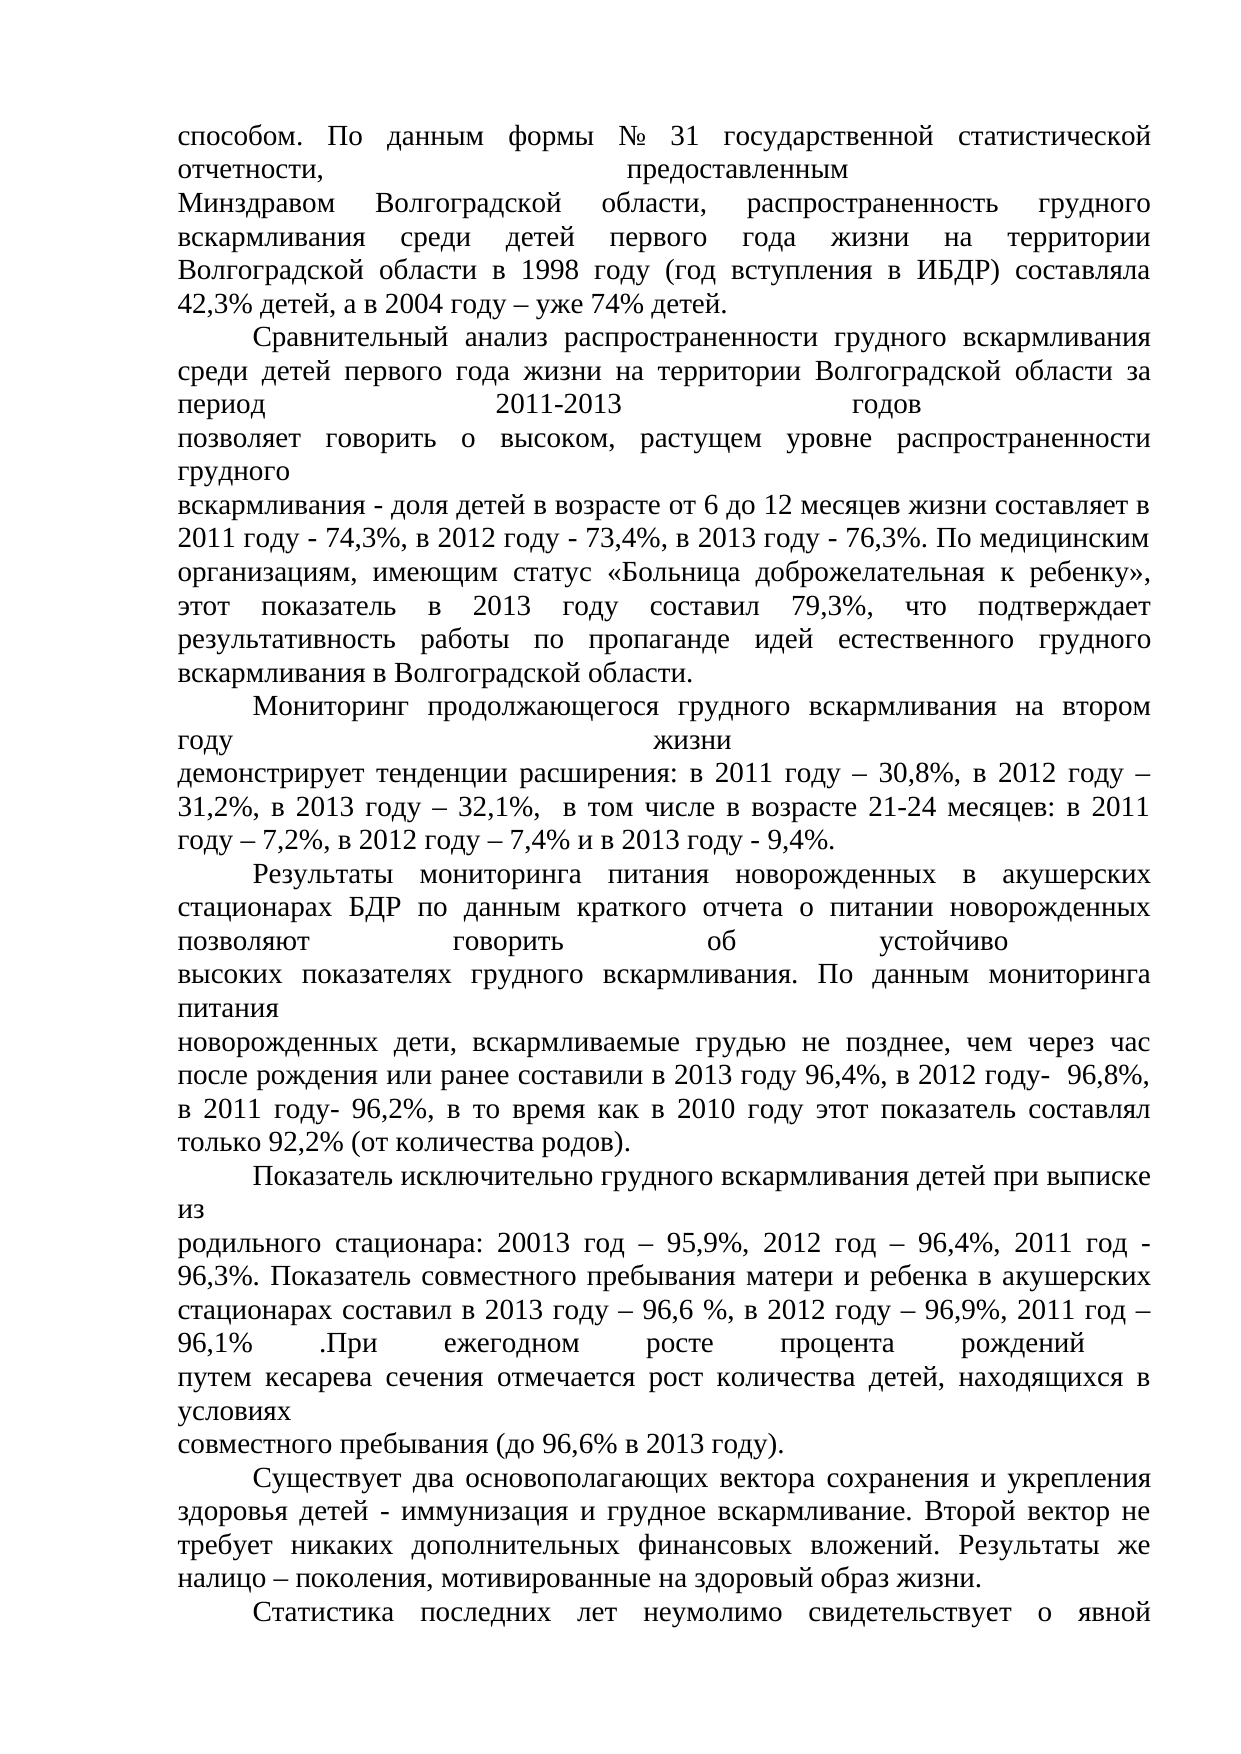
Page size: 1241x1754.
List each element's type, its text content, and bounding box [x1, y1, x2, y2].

text Сравнительный анализ распространенности грудного вскармливания среди детей первого года жизни на территории Волгоградской области за период 2011-2013 годов позволяет говорить о высоком, растущем уровне распространенности грудного вскармливания - доля детей в возрасте от 6 до 12 месяцев жизни составляет в 2011 году - 74,3%, в 2012 году - 73,4%, в 2013 году - 76,3%. По медицинским организациям, имеющим статус «Больница доброжелательная к ребенку», этот показатель в 2013 году составил 79,3%, что подтверждает результативность работы по пропаганде идей естественного грудного вскармливания в Волгоградской области. [177, 319, 1152, 688]
text Мониторинг продолжающегося грудного вскармливания на втором году жизни демонстрирует тенденции расширения: в 2011 году – 30,8%, в 2012 году – 31,2%, в 2013 году – 32,1%, в том числе в возрасте 21-24 месяцев: в 2011 году – 7,2%, в 2012 году – 7,4% и в 2013 году - 9,4%. [177, 688, 1152, 856]
text Показатель исключительно грудного вскармливания детей при выписке из родильного стационара: 20013 год – 95,9%, 2012 год – 96,4%, 2011 год - 96,3%. Показатель совместного пребывания матери и ребенка в акушерских стационарах составил в 2013 году – 96,6 %, в 2012 году – 96,9%, 2011 год – 96,1% .При ежегодном росте процента рождений путем кесарева сечения отмечается рост количества детей, находящихся в условиях совместного пребывания (до 96,6% в 2013 году). [177, 1158, 1152, 1460]
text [177, 118, 1152, 319]
text Результаты мониторинга питания новорожденных в акушерских стационарах БДР по данным краткого отчета о питании новорожденных позволяют говорить об устойчиво высоких показателях грудного вскармливания. По данным мониторинга питания новорожденных дети, вскармливаемые грудью не позднее, чем через час после рождения или ранее составили в 2013 году 96,4%, в 2012 году- 96,8%, в 2011 году- 96,2%, в то время как в 2010 году этот показатель составлял только 92,2% (от количества родов). [177, 856, 1152, 1158]
text Существует два основополагающих вектора сохранения и укрепления здоровья детей - иммунизация и грудное вскармливание. Второй вектор не требует никаких дополнительных финансовых вложений. Результаты же налицо – поколения, мотивированные на здоровый образ жизни. [177, 1460, 1152, 1594]
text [177, 1594, 1152, 1627]
